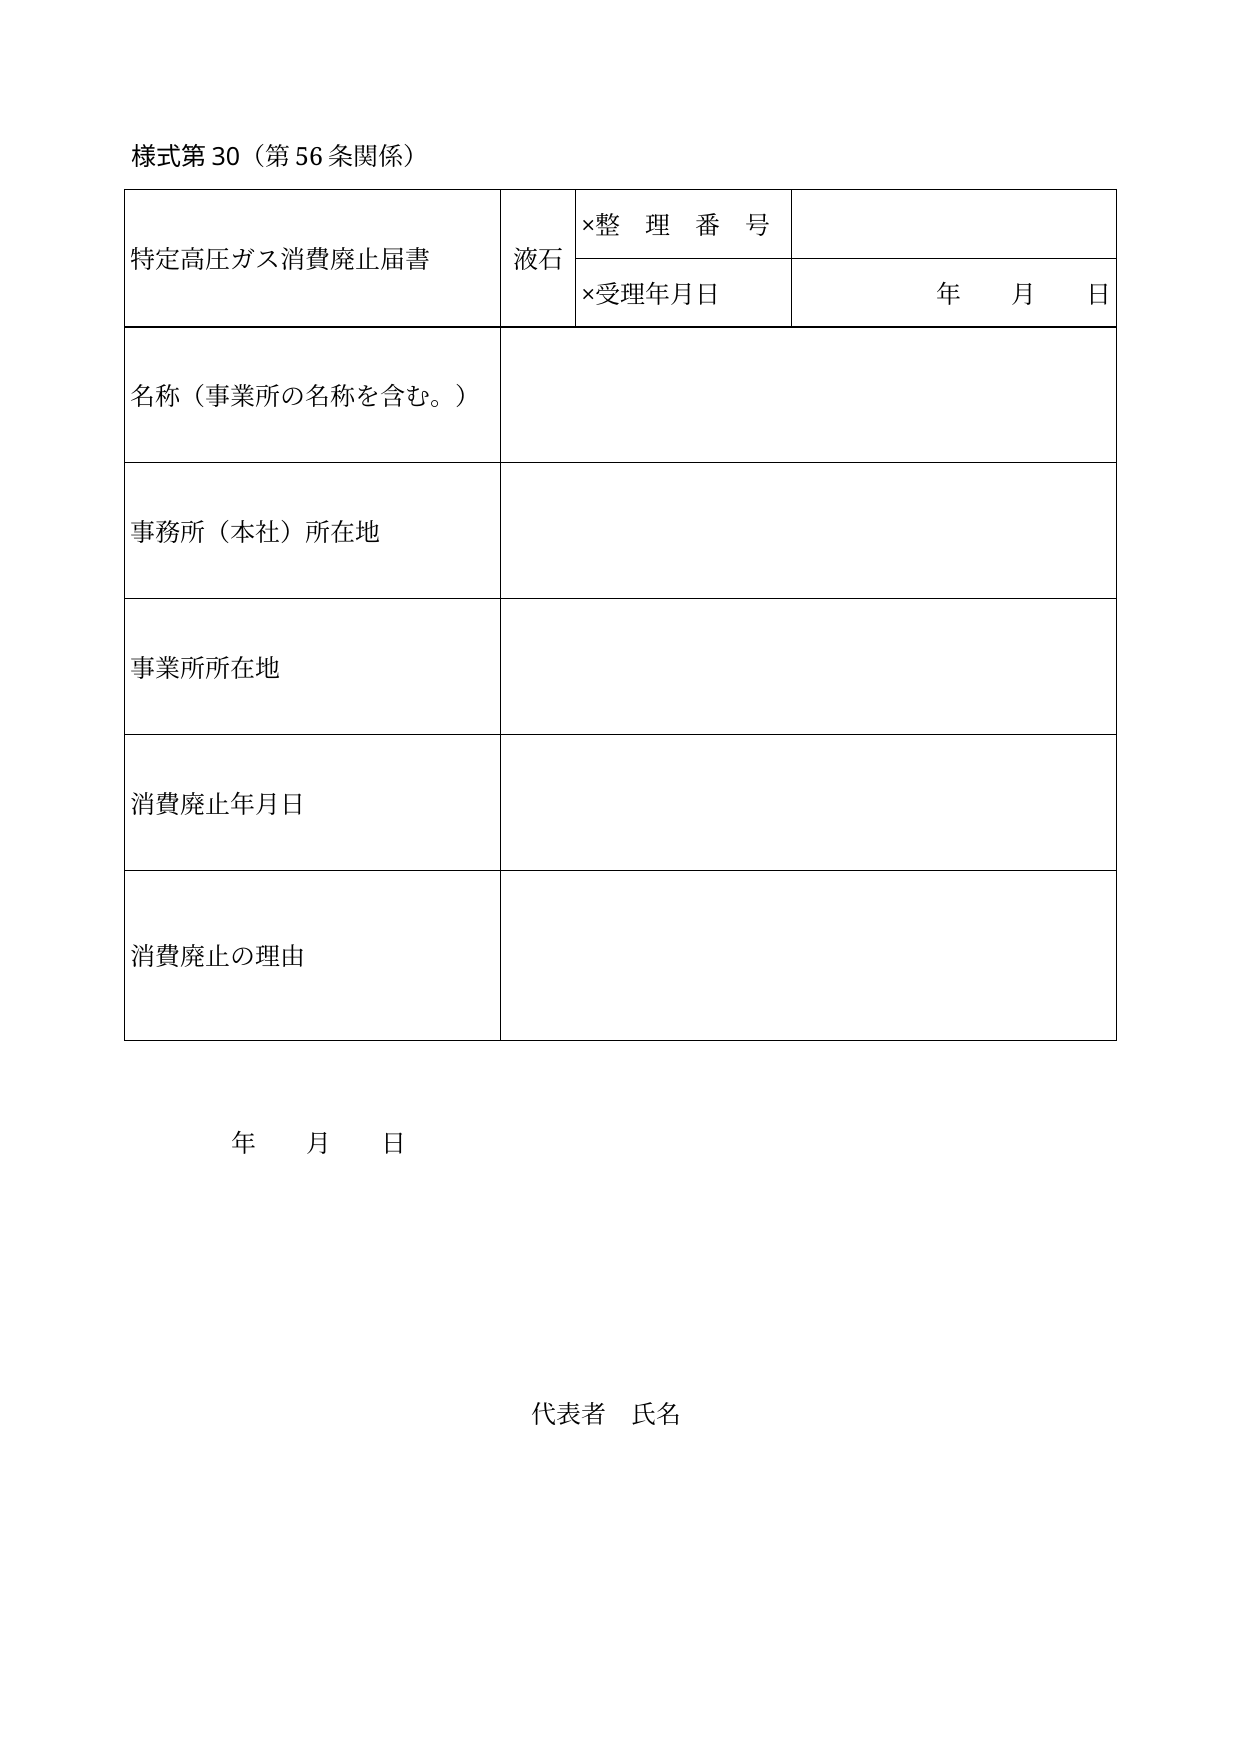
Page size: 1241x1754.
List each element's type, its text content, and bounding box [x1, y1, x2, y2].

table_cell 事務所（本社）所在地 [125, 463, 500, 598]
table_cell 名称（事業所の名称を含む。） [125, 328, 500, 462]
table_cell [501, 463, 1116, 598]
table_cell 消費廃止年月日 [125, 735, 500, 870]
table_cell ×受理年月日 [576, 259, 791, 326]
text 代表者 氏名 [106, 1379, 1134, 1447]
table_cell [501, 871, 1116, 1039]
text 様式第30（第56条関係） [106, 121, 1134, 189]
table_cell 事業所所在地 [125, 599, 500, 734]
table_cell [501, 735, 1116, 870]
table_cell 年 月 日 [792, 259, 1116, 326]
table_header ×整 理 番 号 [576, 190, 791, 258]
table_header [792, 190, 1116, 258]
table_cell [501, 599, 1116, 734]
table_cell 消費廃止の理由 [125, 871, 500, 1039]
table_header 液石 [501, 190, 575, 326]
table_header 特定高圧ガス消費廃止届書 [125, 190, 500, 326]
table_cell [501, 328, 1116, 462]
text 年 月 日 [106, 1108, 1134, 1176]
